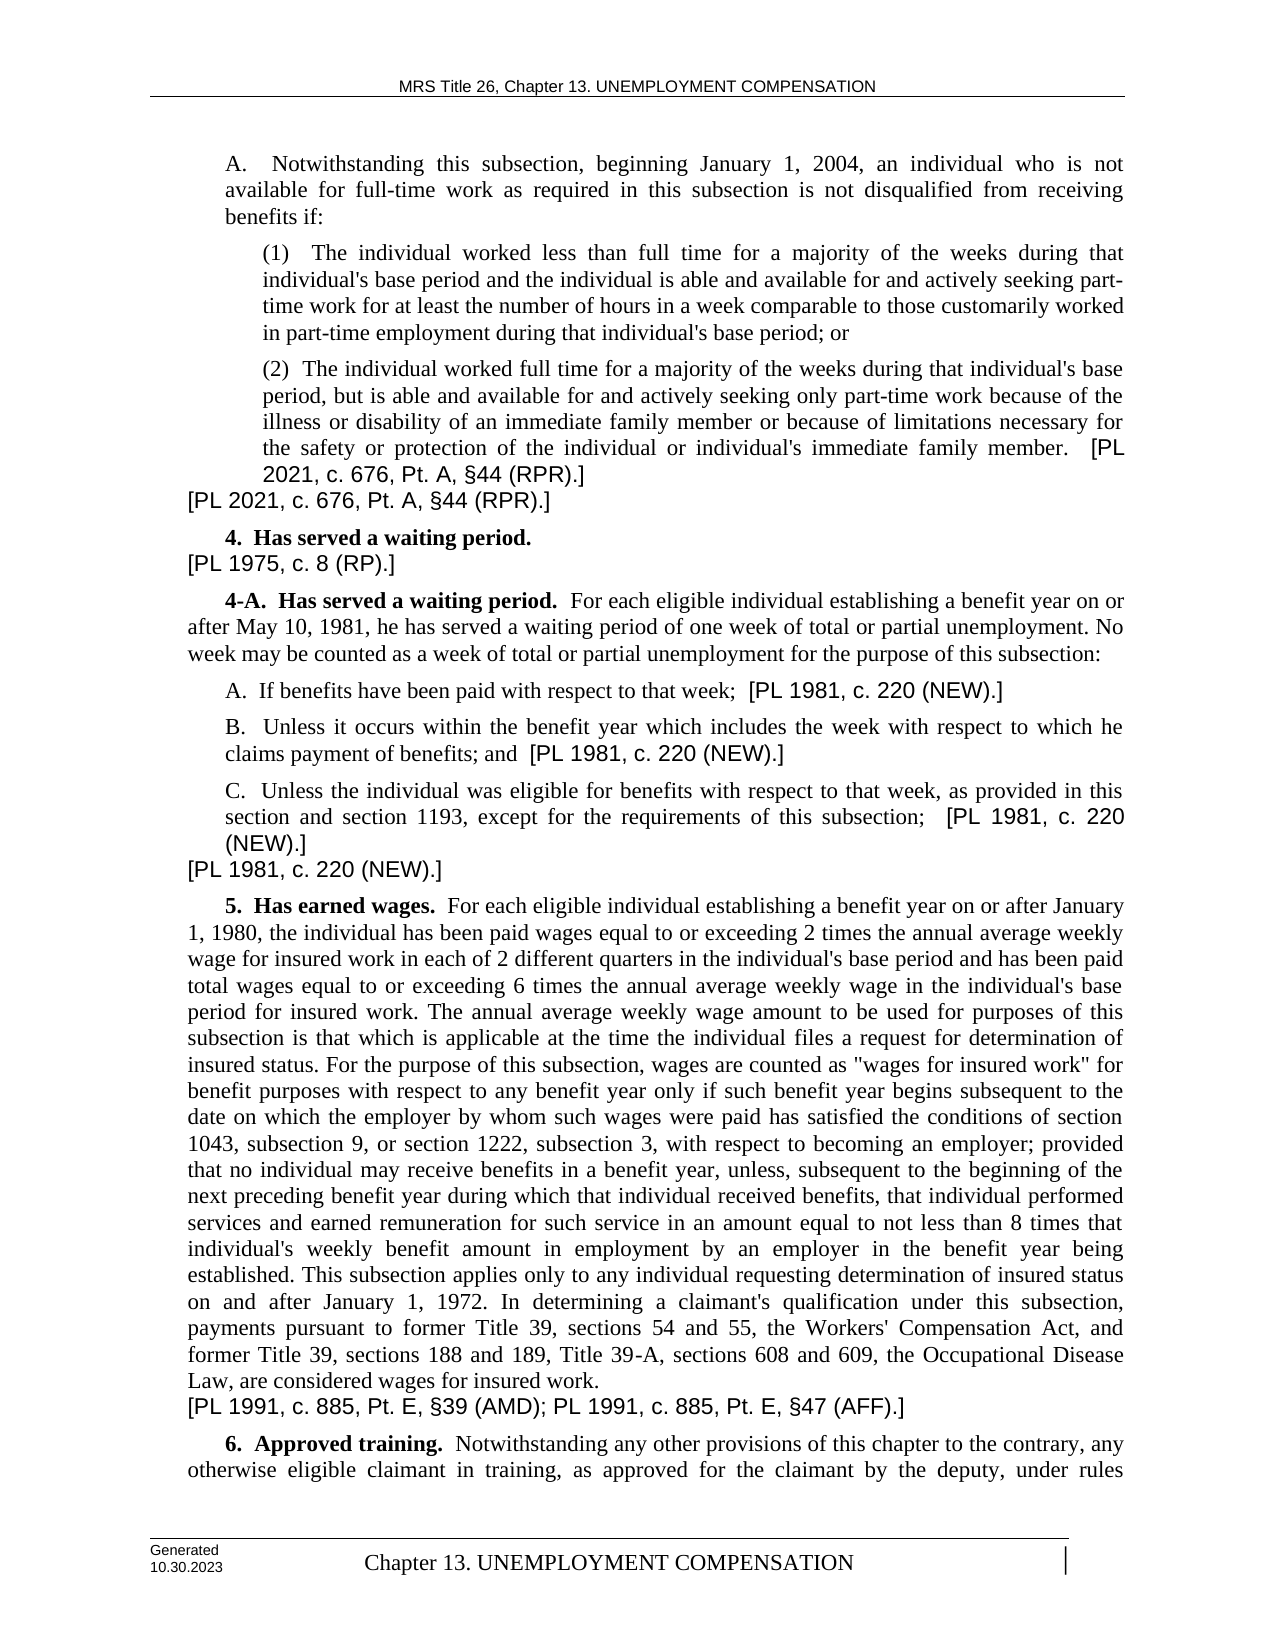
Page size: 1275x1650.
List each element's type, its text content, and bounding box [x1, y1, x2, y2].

text [PL 2021, c. 676, Pt. A, §44 (RPR).] [187, 487, 1125, 513]
text 4. Has served a waiting period. [187, 524, 1125, 550]
text A. Notwithstanding this subsection, beginning January 1, 2004, an individual who is not available for full-time work as required in this subsection is not disqualified from receiving benefits if: [225, 150, 1125, 229]
text [PL 1981, c. 220 (NEW).] [187, 856, 1125, 882]
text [187, 1430, 1125, 1483]
text 5. Has earned wages. For each eligible individual establishing a benefit year on or after January 1, 1980, the individual has been paid wages equal to or exceeding 2 times the annual average weekly wage for insured work in each of 2 different quarters in the individual's base period and has been paid total wages equal to or exceeding 6 times the annual average weekly wage in the individual's base period for insured work. The annual average weekly wage amount to be used for purposes of this subsection is that which is applicable at the time the individual files a request for determination of insured status. For the purpose of this subsection, wages are counted as "wages for insured work" for benefit purposes with respect to any benefit year only if such benefit year begins subsequent to the date on which the employer by whom such wages were paid has satisfied the conditions of section 1043, subsection 9, or section 1222, subsection 3, with respect to becoming an employer; provided that no individual may receive benefits in a benefit year, unless, subsequent to the beginning of the next preceding benefit year during which that individual received benefits, that individual performed services and earned remuneration for such service in an amount equal to not less than 8 times that individual's weekly benefit amount in employment by an employer in the benefit year being established. This subsection applies only to any individual requesting determination of insured status on and after January 1, 1972. In determining a claimant's qualification under this subsection, payments pursuant to former Title 39, sections 54 and 55, the Workers' Compensation Act, and former Title 39, sections 188 and 189, Title 39‑A, sections 608 and 609, the Occupational Disease Law, are considered wages for insured work. [187, 893, 1125, 1393]
text [PL 1991, c. 885, Pt. E, §39 (AMD); PL 1991, c. 885, Pt. E, §47 (AFF).] [187, 1393, 1125, 1420]
text (1) The individual worked less than full time for a majority of the weeks during that individual's base period and the individual is able and available for and actively seeking part-time work for at least the number of hours in a week comparable to those customarily worked in part-time employment during that individual's base period; or [262, 239, 1125, 345]
text C. Unless the individual was eligible for benefits with respect to that week, as provided in this section and section 1193, except for the requirements of this subsection; [PL 1981, c. 220 (NEW).] [225, 777, 1125, 856]
text (2) The individual worked full time for a majority of the weeks during that individual's base period, but is able and available for and actively seeking only part-time work because of the illness or disability of an immediate family member or because of limitations necessary for the safety or protection of the individual or individual's immediate family member. [PL 2021, c. 676, Pt. A, §44 (RPR).] [262, 355, 1125, 487]
text 4-A. Has served a waiting period. For each eligible individual establishing a benefit year on or after May 10, 1981, he has served a waiting period of one week of total or partial unemployment. No week may be counted as a week of total or partial unemployment for the purpose of this subsection: [187, 587, 1125, 666]
text A. If benefits have been paid with respect to that week; [PL 1981, c. 220 (NEW).] [225, 677, 1125, 703]
text [PL 1975, c. 8 (RP).] [187, 550, 1125, 577]
text B. Unless it occurs within the benefit year which includes the week with respect to which he claims payment of benefits; and [PL 1981, c. 220 (NEW).] [225, 713, 1125, 766]
